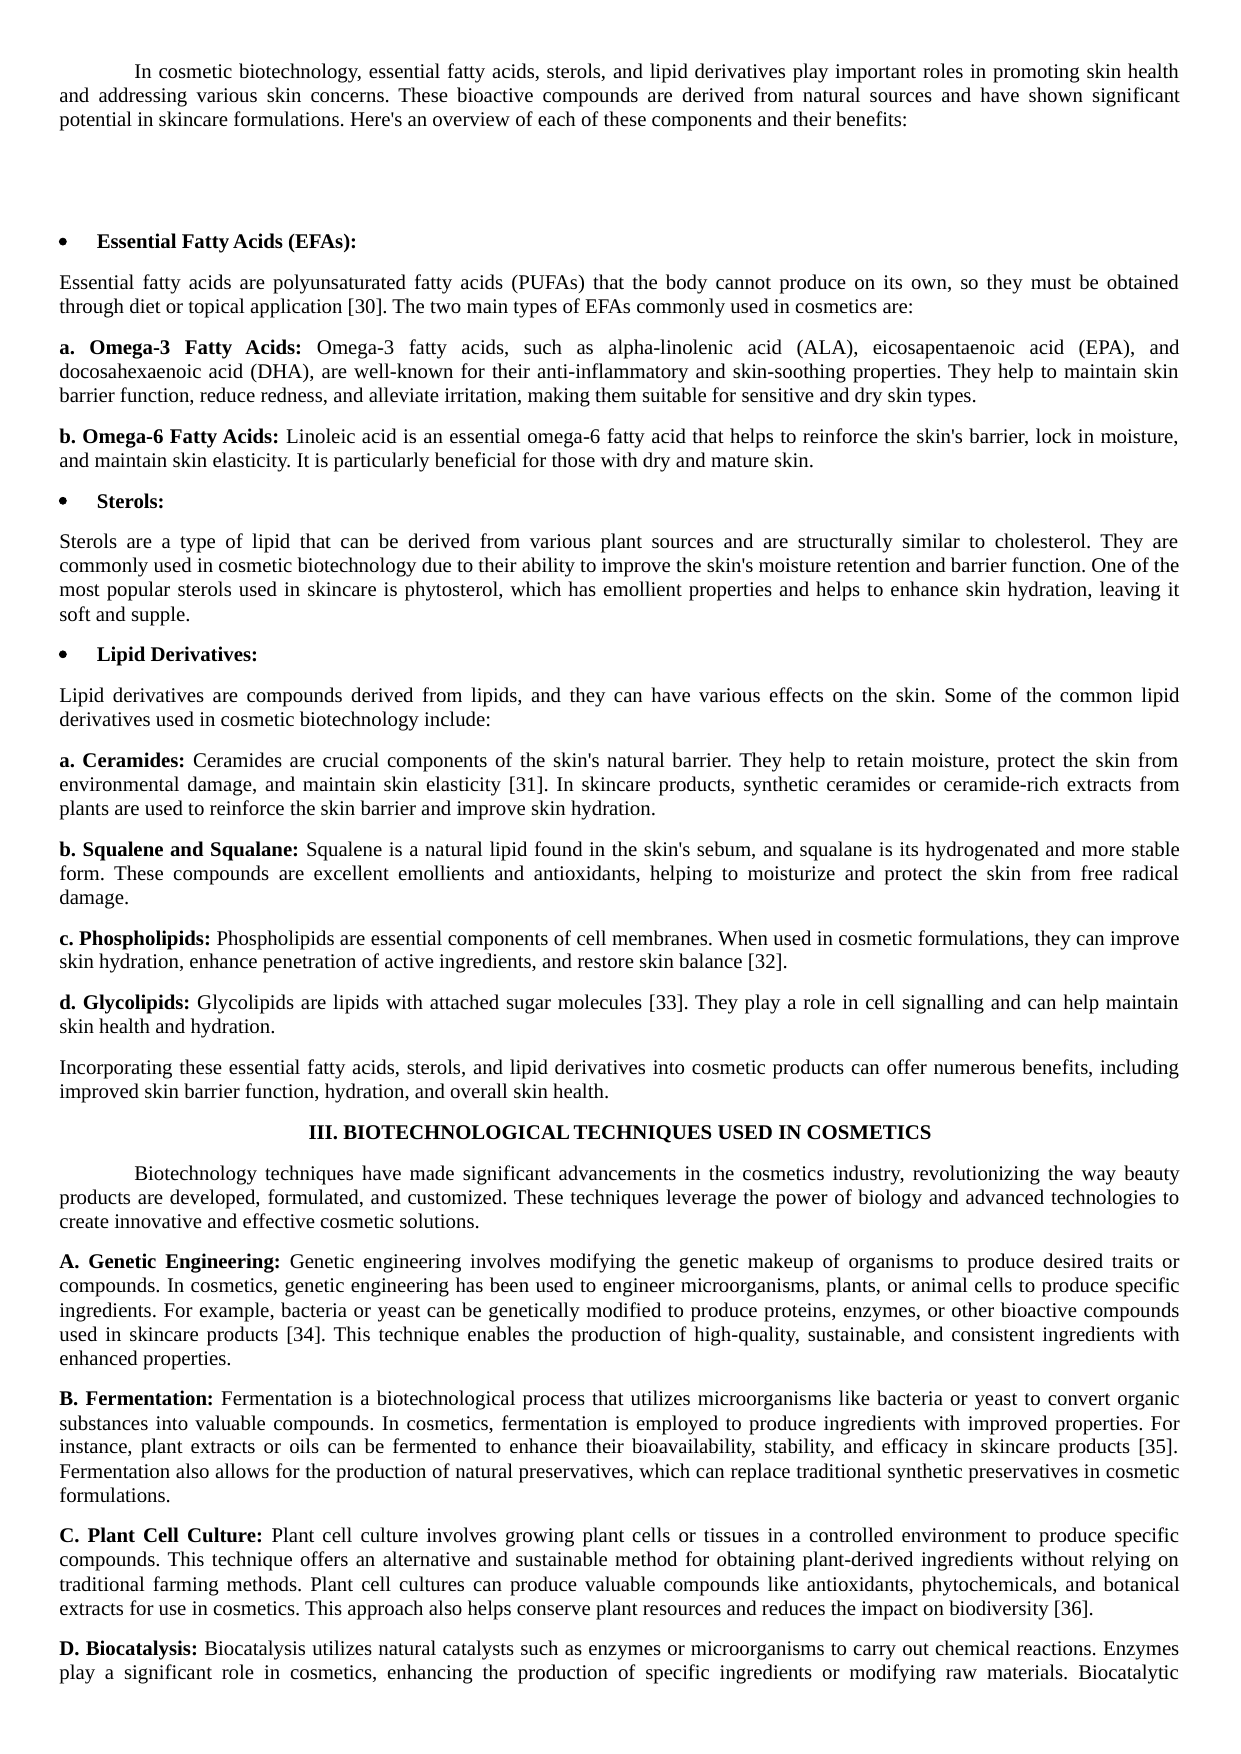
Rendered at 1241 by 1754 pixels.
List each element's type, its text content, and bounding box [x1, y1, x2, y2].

text Biotechnology techniques have made significant advancements in the cosmetics industry, revolutionizing the way beauty products are developed, formulated, and customized. These techniques leverage the power of biology and advanced technologies to create innovative and effective cosmetic solutions. [59, 1161, 1181, 1233]
text III. BIOTECHNOLOGICAL TECHNIQUES USED IN COSMETICS [59, 1120, 1181, 1144]
text Lipid derivatives are compounds derived from lipids, and they can have various effects on the skin. Some of the common lipid derivatives used in cosmetic biotechnology include: [59, 683, 1181, 731]
text Incorporating these essential fatty acids, sterols, and lipid derivatives into cosmetic products can offer numerous benefits, including improved skin barrier function, hydration, and overall skin health. [59, 1055, 1181, 1103]
text d. Glycolipids: Glycolipids are lipids with attached sugar molecules [33]. They play a role in cell signalling and can help maintain skin health and hydration. [59, 990, 1181, 1038]
list Sterols: [59, 488, 1181, 513]
text a. Omega-3 Fatty Acids: Omega-3 fatty acids, such as alpha-linolenic acid (ALA), eicosapentaenoic acid (EPA), and docosahexaenoic acid (DHA), are well-known for their anti-inflammatory and skin-soothing properties. They help to maintain skin barrier function, reduce redness, and alleviate irritation, making them suitable for sensitive and dry skin types. [59, 335, 1181, 407]
text A. Genetic Engineering: Genetic engineering involves modifying the genetic makeup of organisms to produce desired traits or compounds. In cosmetics, genetic engineering has been used to engineer microorganisms, plants, or animal cells to produce specific ingredients. For example, bacteria or yeast can be genetically modified to produce proteins, enzymes, or other bioactive compounds used in skincare products [34]. This technique enables the production of high-quality, sustainable, and consistent ingredients with enhanced properties. [59, 1249, 1181, 1370]
text In cosmetic biotechnology, essential fatty acids, sterols, and lipid derivatives play important roles in promoting skin health and addressing various skin concerns. These bioactive compounds are derived from natural sources and have shown significant potential in skincare formulations. Here's an overview of each of these components and their benefits: [59, 59, 1181, 131]
text Sterols are a type of lipid that can be derived from various plant sources and are structurally similar to cholesterol. They are commonly used in cosmetic biotechnology due to their ability to improve the skin's moisture retention and barrier function. One of the most popular sterols used in skincare is phytosterol, which has emollient properties and helps to enhance skin hydration, leaving it soft and supple. [59, 529, 1181, 626]
text b. Squalene and Squalane: Squalene is a natural lipid found in the skin's sebum, and squalane is its hydrogenated and more stable form. These compounds are excellent emollients and antioxidants, helping to moisturize and protect the skin from free radical damage. [59, 837, 1181, 909]
list Lipid Derivatives: [59, 642, 1181, 666]
text B. Fermentation: Fermentation is a biotechnological process that utilizes microorganisms like bacteria or yeast to convert organic substances into valuable compounds. In cosmetics, fermentation is employed to produce ingredients with improved properties. For instance, plant extracts or oils can be fermented to enhance their bioavailability, stability, and efficacy in skincare products [35]. Fermentation also allows for the production of natural preservatives, which can replace traditional synthetic preservatives in cosmetic formulations. [59, 1386, 1181, 1507]
text b. Omega-6 Fatty Acids: Linoleic acid is an essential omega-6 fatty acid that helps to reinforce the skin's barrier, lock in moisture, and maintain skin elasticity. It is particularly beneficial for those with dry and mature skin. [59, 424, 1181, 472]
text Essential fatty acids are polyunsaturated fatty acids (PUFAs) that the body cannot produce on its own, so they must be obtained through diet or topical application [30]. The two main types of EFAs commonly used in cosmetics are: [59, 270, 1181, 318]
text c. Phospholipids: Phospholipids are essential components of cell membranes. When used in cosmetic formulations, they can improve skin hydration, enhance penetration of active ingredients, and restore skin balance [32]. [59, 925, 1181, 973]
text a. Ceramides: Ceramides are crucial components of the skin's natural barrier. They help to retain moisture, protect the skin from environmental damage, and maintain skin elasticity [31]. In skincare products, synthetic ceramides or ceramide-rich extracts from plants are used to reinforce the skin barrier and improve skin hydration. [59, 748, 1181, 820]
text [59, 1636, 1181, 1684]
text C. Plant Cell Culture: Plant cell culture involves growing plant cells or tissues in a controlled environment to produce specific compounds. This technique offers an alternative and sustainable method for obtaining plant-derived ingredients without relying on traditional farming methods. Plant cell cultures can produce valuable compounds like antioxidants, phytochemicals, and botanical extracts for use in cosmetics. This approach also helps conserve plant resources and reduces the impact on biodiversity [36]. [59, 1523, 1181, 1619]
list Essential Fatty Acids (EFAs): [59, 229, 1181, 253]
